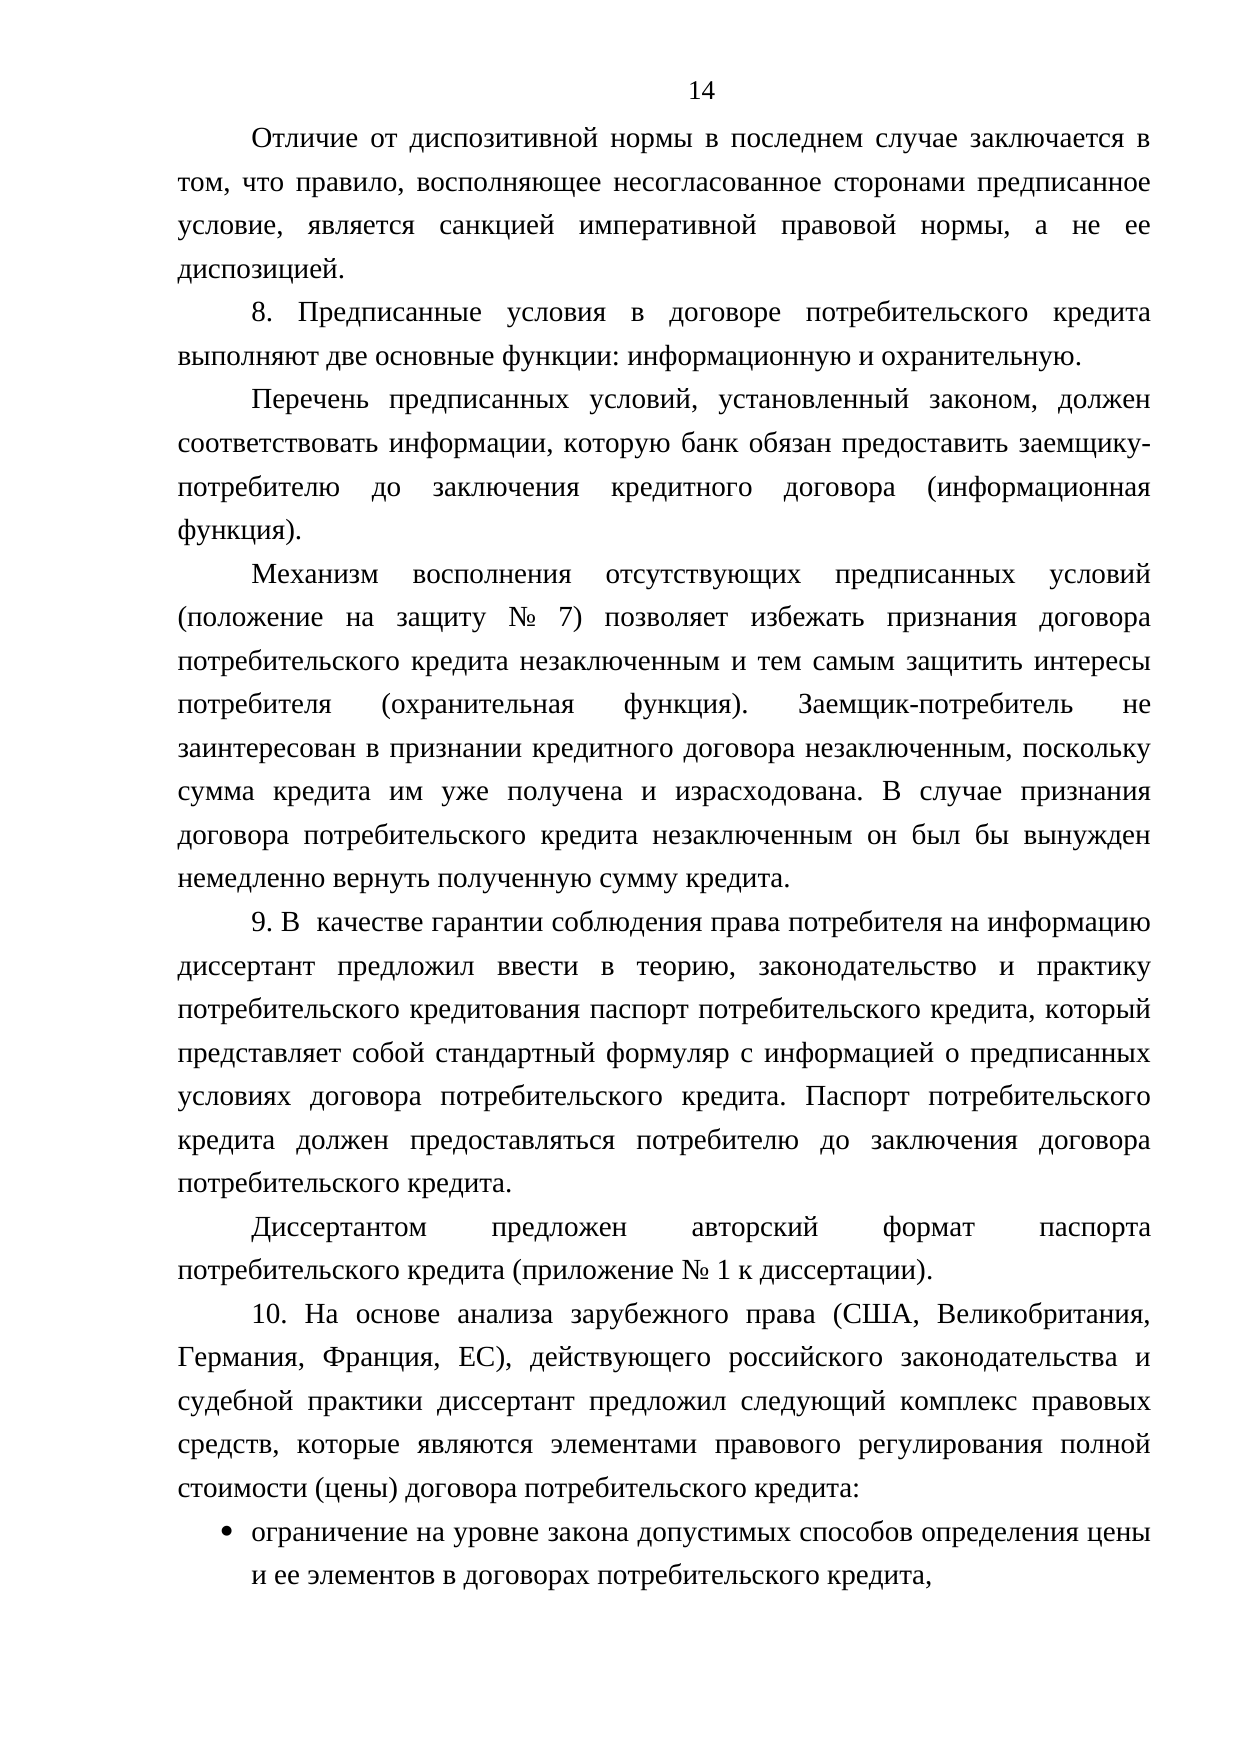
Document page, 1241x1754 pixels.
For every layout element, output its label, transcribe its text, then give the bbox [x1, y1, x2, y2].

text 8. Предписанные условия в договоре потребительского кредита выполняют две основные функции: информационную и охранительную. [177, 294, 1152, 372]
text Отличие от диспозитивной нормы в последнем случае заключается в том, что правило, восполняющее несогласованное сторонами предписанное условие, является санкцией императивной правовой нормы, а не ее диспозицией. [177, 120, 1152, 284]
text Диссертантом предложен авторский формат паспорта потребительского кредита (приложение № 1 к диссертации). [177, 1209, 1152, 1286]
text Механизм восполнения отсутствующих предписанных условий (положение на защиту № 7) позволяет избежать признания договора потребительского кредита незаключенным и тем самым защитить интересы потребителя (охранительная функция). Заемщик-потребитель не заинтересован в признании кредитного договора незаключенным, поскольку сумма кредита им уже получена и израсходована. В случае признания договора потребительского кредита незаключенным он был бы вынужден немедленно вернуть полученную сумму кредита. [177, 556, 1152, 894]
list ограничение на уровне закона допустимых способов определения цены и ее элементов в договорах потребительского кредита, [222, 1514, 1152, 1591]
text 10. На основе анализа зарубежного права (США, Великобритания, Германия, Франция, ЕС), действующего российского законодательства и судебной практики диссертант предложил следующий комплекс правовых средств, которые являются элементами правового регулирования полной стоимости (цены) договора потребительского кредита: [177, 1296, 1152, 1504]
text Перечень предписанных условий, установленный законом, должен соответствовать информации, которую банк обязан предоставить заемщику-потребителю до заключения кредитного договора (информационная функция). [177, 382, 1152, 546]
text 9. В качестве гарантии соблюдения права потребителя на информацию диссертант предложил ввести в теорию, законодательство и практику потребительского кредитования паспорт потребительского кредита, который представляет собой стандартный формуляр с информацией о предписанных условиях договора потребительского кредита. Паспорт потребительского кредита должен предоставляться потребителю до заключения договора потребительского кредита. [177, 904, 1152, 1199]
